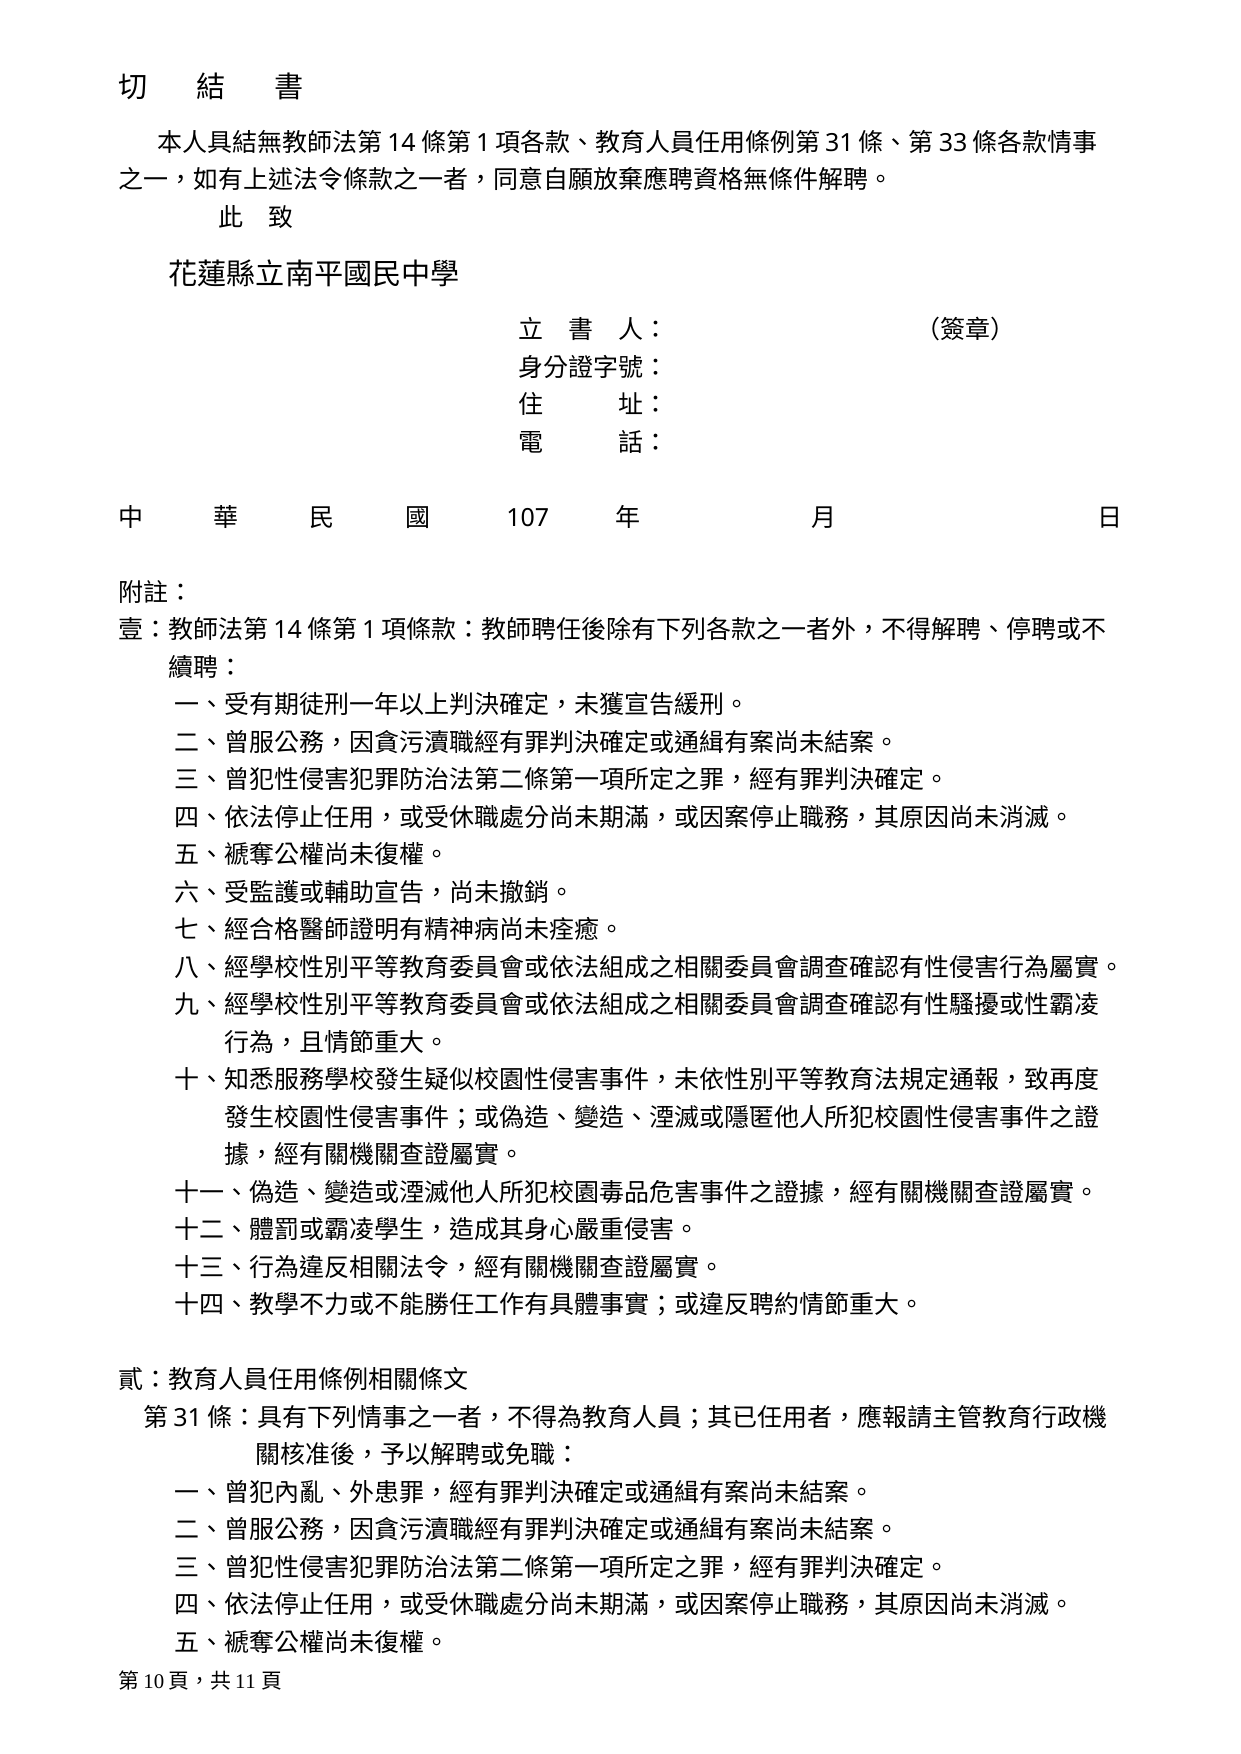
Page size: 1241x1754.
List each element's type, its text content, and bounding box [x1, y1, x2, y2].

text 花蓮縣立南平國民中學 [118, 234, 1122, 309]
text 九、經學校性別平等教育委員會或依法組成之相關委員會調查確認有性騷擾或性霸凌行為，且情節重大。 [174, 984, 1122, 1059]
text 六、受監護或輔助宣告，尚未撤銷。 [174, 872, 1122, 909]
text 十二、體罰或霸凌學生，造成其身心嚴重侵害。 [174, 1209, 1122, 1247]
text 中 華 民 國 107 年 月 日 [118, 497, 1122, 534]
text 五、褫奪公權尚未復權。 [174, 1622, 1122, 1659]
text 四、依法停止任用，或受休職處分尚未期滿，或因案停止職務，其原因尚未消滅。 [174, 797, 1122, 834]
text 十四、教學不力或不能勝任工作有具體事實；或違反聘約情節重大。 [174, 1284, 1122, 1322]
text 二、曾服公務，因貪污瀆職經有罪判決確定或通緝有案尚未結案。 [174, 722, 1122, 759]
text 一、受有期徒刑一年以上判決確定，未獲宣告緩刑。 [174, 684, 1122, 722]
text 八、經學校性別平等教育委員會或依法組成之相關委員會調查確認有性侵害行為屬實。 [174, 947, 1122, 984]
text 一、曾犯內亂、外患罪，經有罪判決確定或通緝有案尚未結案。 [174, 1472, 1122, 1509]
text 五、褫奪公權尚未復權。 [174, 834, 1122, 872]
text 三、曾犯性侵害犯罪防治法第二條第一項所定之罪，經有罪判決確定。 [174, 1547, 1122, 1584]
text 壹：教師法第14條第1項條款：教師聘任後除有下列各款之一者外，不得解聘、停聘或不續聘： [118, 609, 1122, 684]
text 十一、偽造、變造或湮滅他人所犯校園毒品危害事件之證據，經有關機關查證屬實。 [174, 1172, 1122, 1209]
text 此 致 [118, 197, 1122, 234]
text 切 結 書 [118, 47, 1122, 122]
text 三、曾犯性侵害犯罪防治法第二條第一項所定之罪，經有罪判決確定。 [174, 759, 1122, 797]
text 立 書 人： （簽章） [118, 309, 1122, 347]
text 四、依法停止任用，或受休職處分尚未期滿，或因案停止職務，其原因尚未消滅。 [174, 1584, 1122, 1622]
text 十三、行為違反相關法令，經有關機關查證屬實。 [174, 1247, 1122, 1284]
text 第31條：具有下列情事之一者，不得為教育人員；其已任用者，應報請主管教育行政機關核准後，予以解聘或免職： [143, 1397, 1122, 1472]
text 七、經合格醫師證明有精神病尚未痊癒。 [174, 909, 1122, 947]
text 本人具結無教師法第14條第1項各款、教育人員任用條例第31條、第33條各款情事之一，如有上述法令條款之一者，同意自願放棄應聘資格無條件解聘。 [118, 122, 1122, 197]
text 十、知悉服務學校發生疑似校園性侵害事件，未依性別平等教育法規定通報，致再度發生校園性侵害事件；或偽造、變造、湮滅或隱匿他人所犯校園性侵害事件之證據，經有關機關查證屬實。 [174, 1059, 1122, 1172]
text 附註： [118, 572, 1122, 609]
text 身分證字號： [118, 347, 1122, 384]
text 電 話： [118, 422, 1122, 459]
text 住 址： [118, 384, 1122, 422]
text 二、曾服公務，因貪污瀆職經有罪判決確定或通緝有案尚未結案。 [174, 1509, 1122, 1547]
text 貳：教育人員任用條例相關條文 [118, 1359, 1122, 1397]
